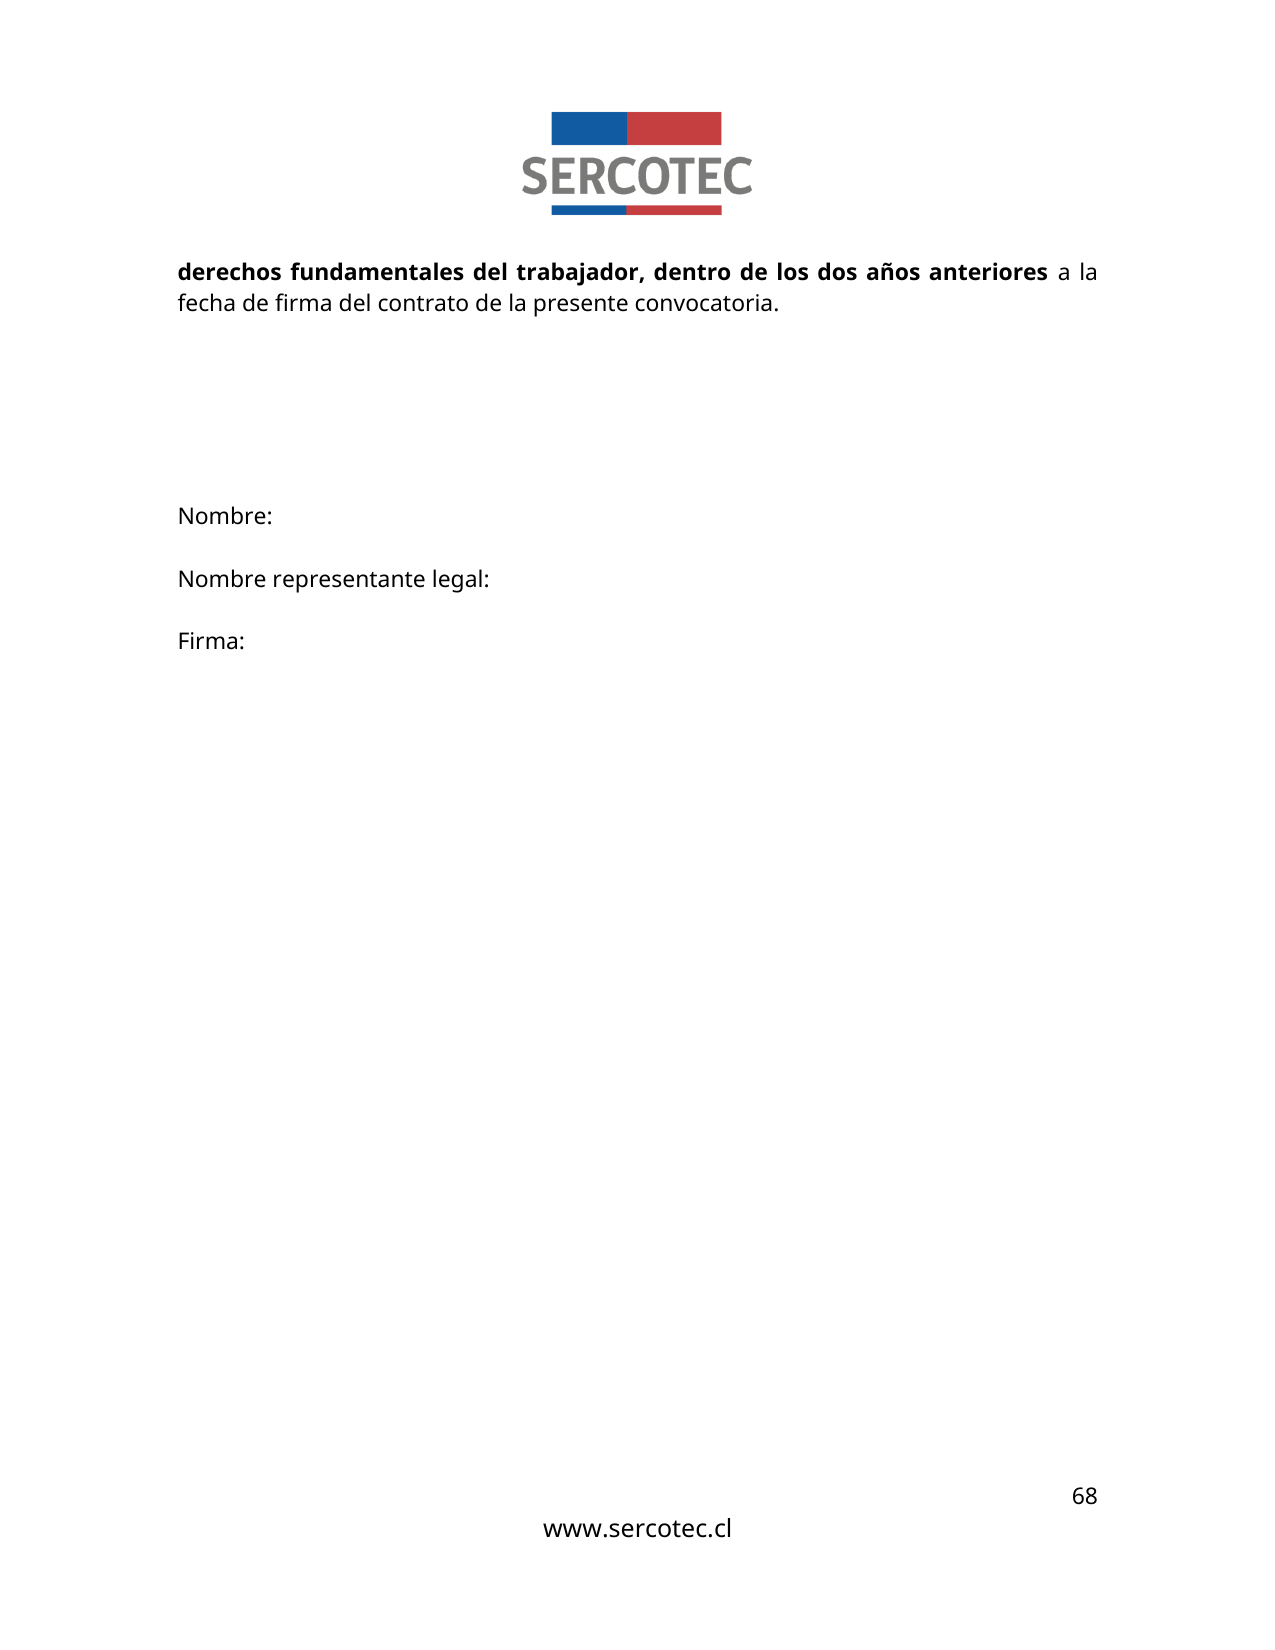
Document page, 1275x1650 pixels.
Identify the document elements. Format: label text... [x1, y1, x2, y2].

text Firma: [177, 625, 1098, 656]
text Nombre: [177, 500, 1098, 531]
picture [512, 105, 763, 225]
text Nombre representante legal: [177, 563, 1098, 594]
